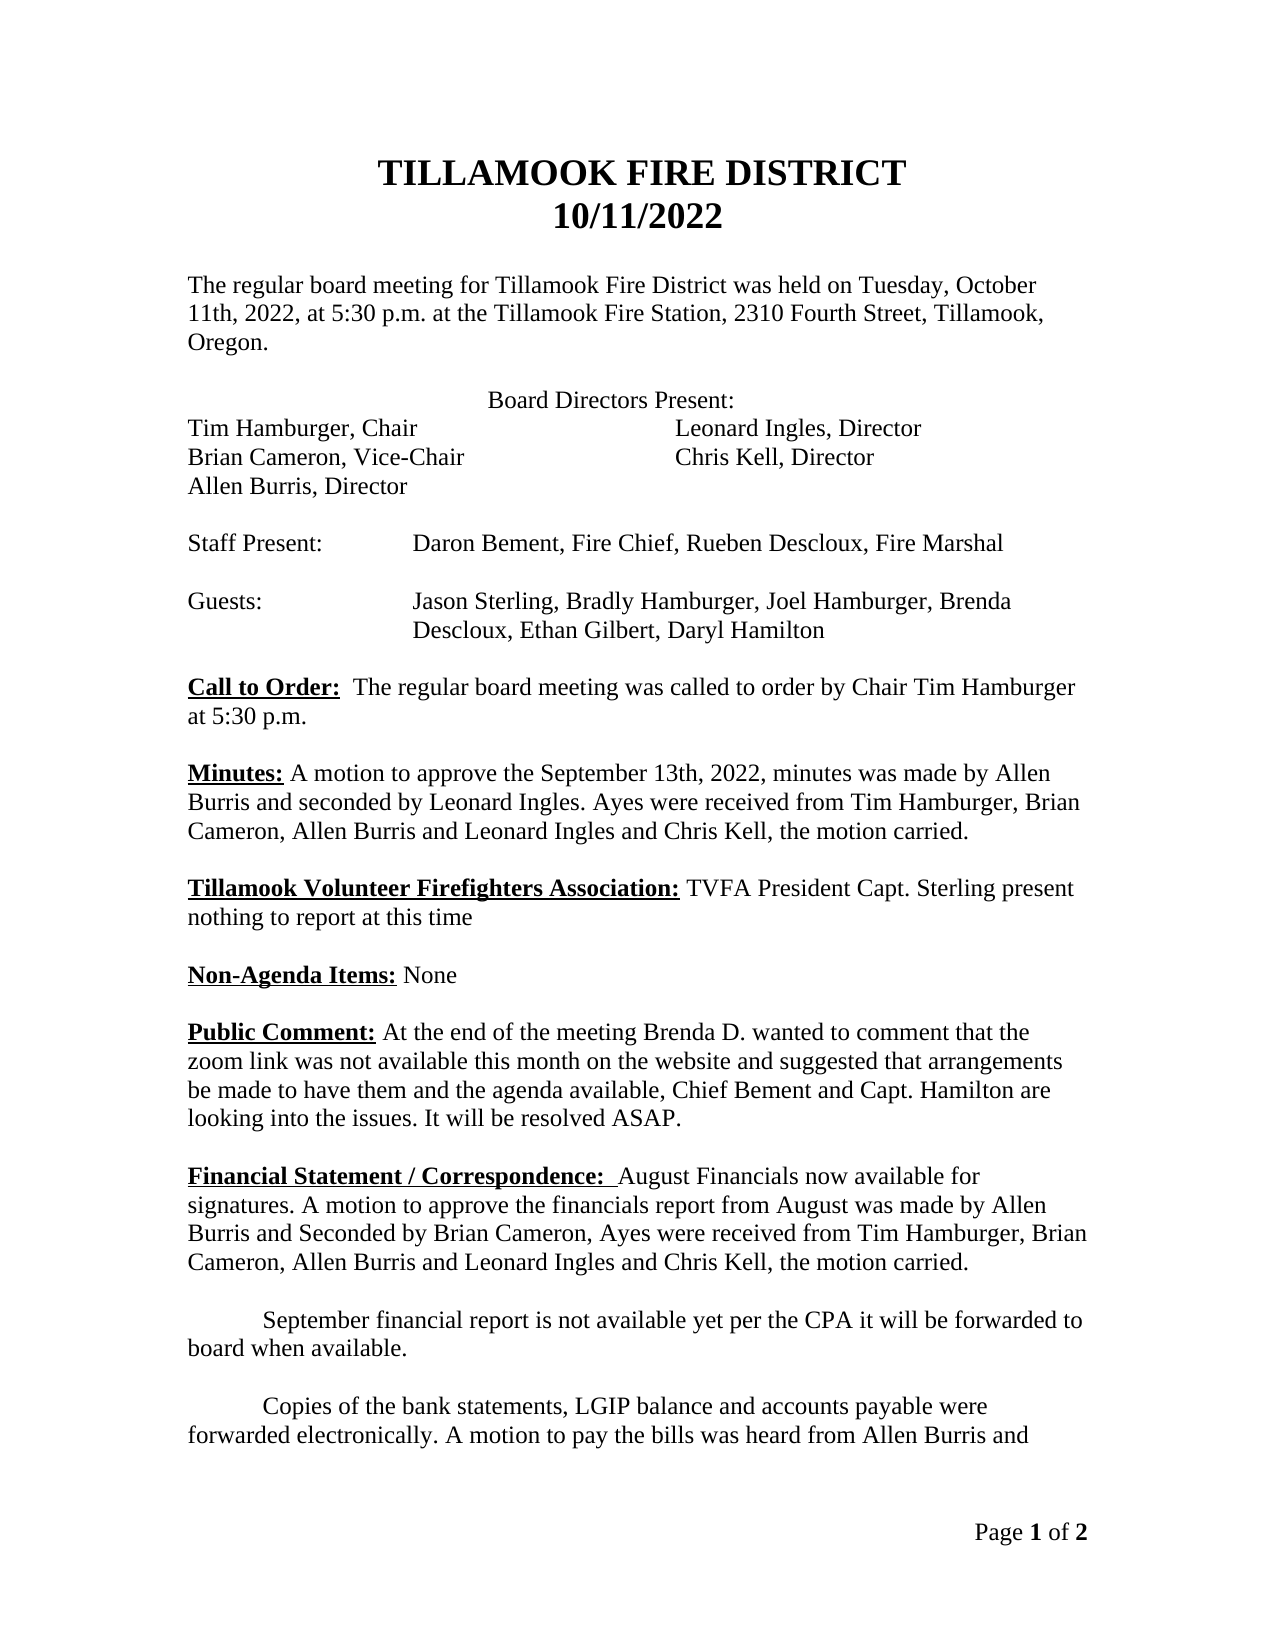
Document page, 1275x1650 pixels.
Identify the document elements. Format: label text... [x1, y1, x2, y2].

text Financial Statement / Correspondence: August Financials now available for signatures. A motion to approve the financials report from August was made by Allen Burris and Seconded by Brian Cameron, Ayes were received from Tim Hamburger, Brian Cameron, Allen Burris and Leonard Ingles and Chris Kell, the motion carried. [187, 1161, 1087, 1276]
text Tillamook Volunteer Firefighters Association: TVFA President Capt. Sterling present nothing to report at this time [187, 873, 1087, 931]
text Allen Burris, Director [187, 471, 600, 500]
text 10/11/2022 [187, 193, 1087, 236]
text Call to Order: The regular board meeting was called to order by Chair Tim Hamburger at 5:30 p.m. [187, 672, 1087, 730]
text September financial report is not available yet per the CPA it will be forwarded to board when available. [187, 1305, 1087, 1362]
text TILLAMOOK FIRE DISTRICT [187, 150, 1087, 193]
text Staff Present: Daron Bement, Fire Chief, Rueben Descloux, Fire Marshal [187, 528, 1087, 557]
text Non-Agenda Items: None [187, 960, 1087, 988]
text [187, 1391, 1087, 1448]
text Minutes: A motion to approve the September 13th, 2022, minutes was made by Allen Burris and seconded by Leonard Ingles. Ayes were received from Tim Hamburger, Brian Cameron, Allen Burris and Leonard Ingles and Chris Kell, the motion carried. [187, 758, 1087, 845]
text Brian Cameron, Vice-Chair [187, 442, 600, 471]
text Chris Kell, Director [675, 442, 1087, 471]
text Board Directors Present: [412, 385, 1087, 413]
text Leonard Ingles, Director [675, 413, 1087, 442]
text Guests: Jason Sterling, Bradly Hamburger, Joel Hamburger, Brenda Descloux, Ethan Gilbert, Daryl Hamilton [187, 586, 1087, 643]
text The regular board meeting for Tillamook Fire District was held on Tuesday, October 11th, 2022, at 5:30 p.m. at the Tillamook Fire Station, 2310 Fourth Street, Tillamook, Oregon. [187, 270, 1087, 356]
text Tim Hamburger, Chair [187, 413, 600, 442]
text Public Comment: At the end of the meeting Brenda D. wanted to comment that the zoom link was not available this month on the website and suggested that arrangements be made to have them and the agenda available, Chief Bement and Capt. Hamilton are looking into the issues. It will be resolved ASAP. [187, 1017, 1087, 1132]
